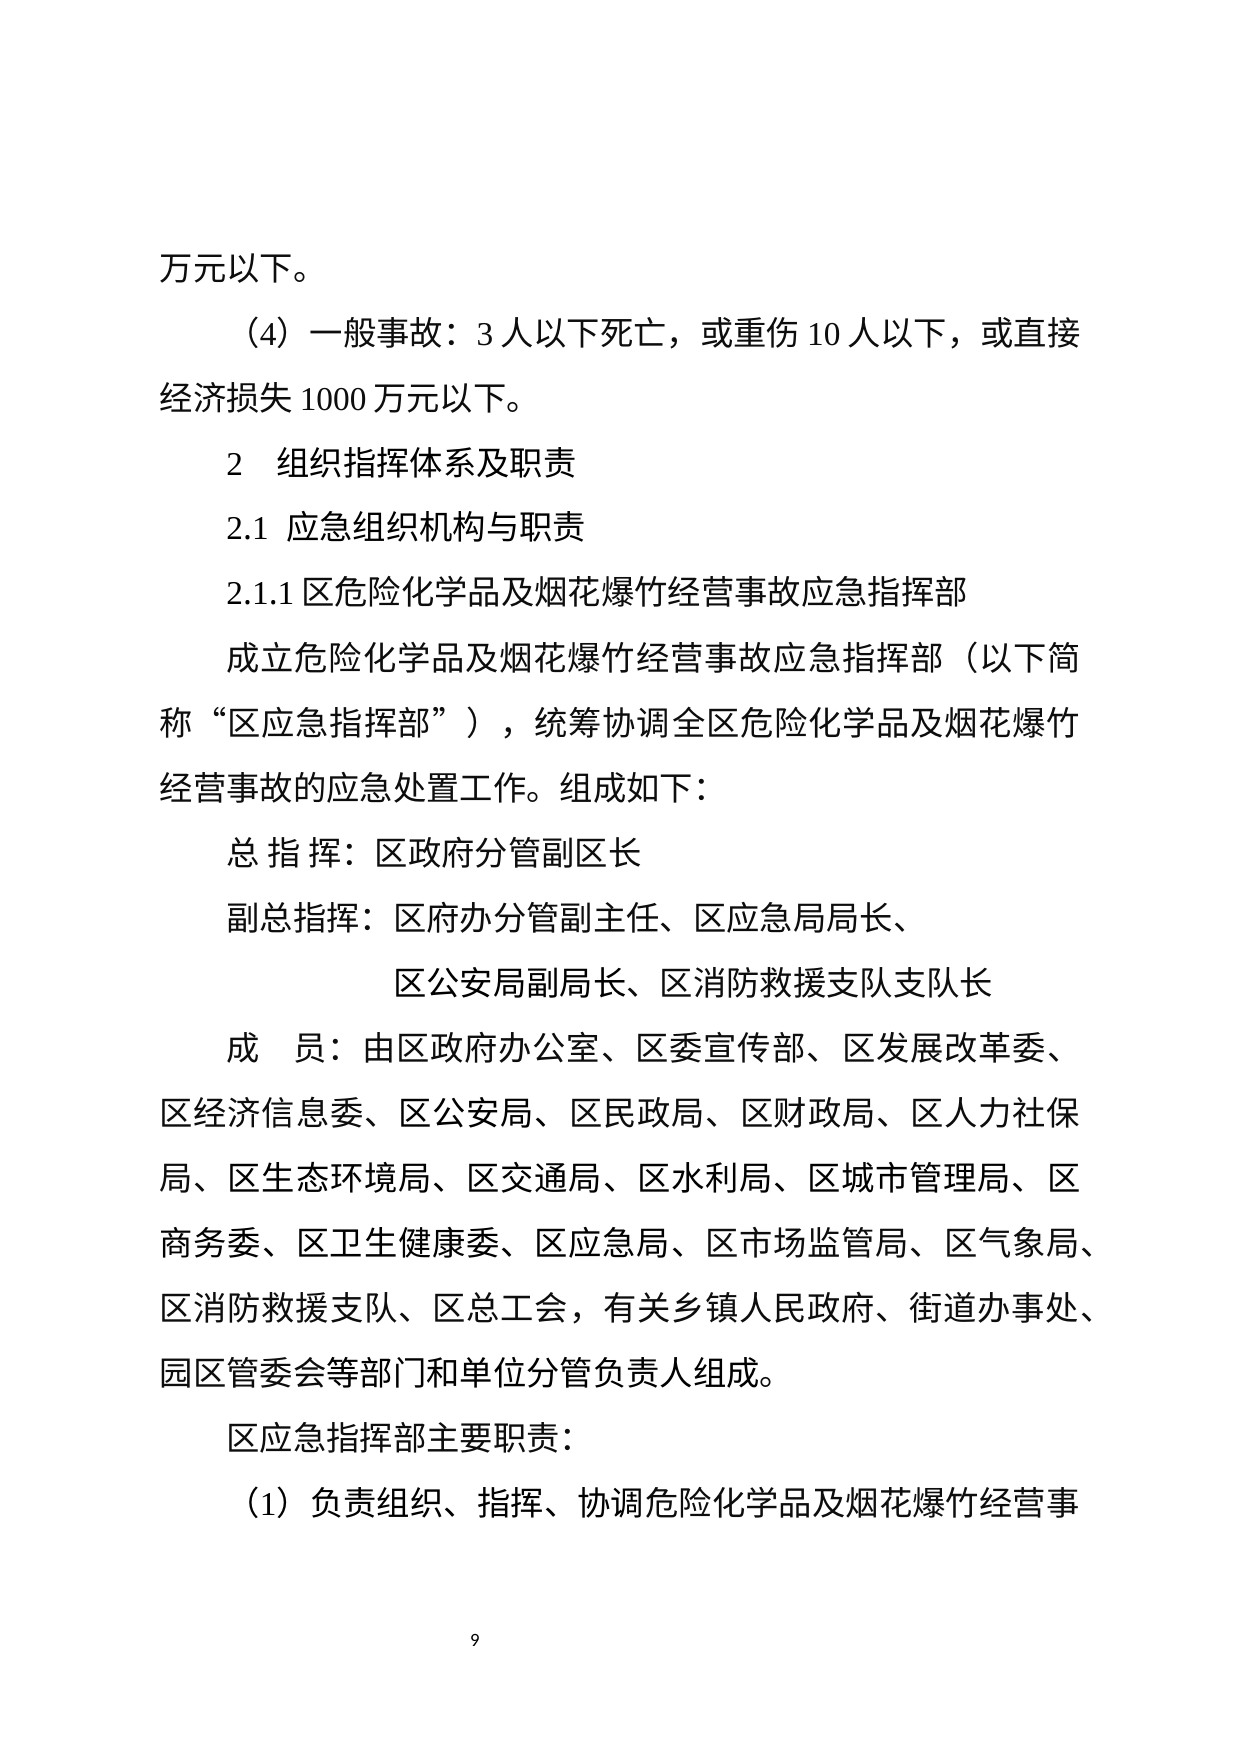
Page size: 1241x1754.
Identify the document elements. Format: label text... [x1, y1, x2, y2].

text （4）一般事故：3人以下死亡，或重伤10人以下，或直接经济损失1000万元以下。 [159, 298, 1081, 428]
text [159, 233, 1081, 298]
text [159, 1468, 1081, 1533]
text 成 员：由区政府办公室、区委宣传部、区发展改革委、区经济信息委、区公安局、区民政局、区财政局、区人力社保局、区生态环境局、区交通局、区水利局、区城市管理局、区商务委、区卫生健康委、区应急局、区市场监管局、区气象局、区消防救援支队、区总工会，有关乡镇人民政府、街道办事处、园区管委会等部门和单位分管负责人组成。 [159, 1013, 1081, 1403]
text 区应急指挥部主要职责： [159, 1403, 1081, 1468]
text 2 组织指挥体系及职责 [159, 428, 1081, 493]
text 2.1.1区危险化学品及烟花爆竹经营事故应急指挥部 [159, 558, 1081, 623]
text 副总指挥：区府办分管副主任、区应急局局长、 [159, 883, 1081, 948]
text 总 指 挥：区政府分管副区长 [159, 818, 1081, 883]
text 成立危险化学品及烟花爆竹经营事故应急指挥部（以下简称“区应急指挥部”），统筹协调全区危险化学品及烟花爆竹经营事故的应急处置工作。组成如下： [159, 623, 1081, 818]
text 区公安局副局长、区消防救援支队支队长 [159, 948, 1081, 1013]
text 2.1 应急组织机构与职责 [159, 493, 1081, 558]
